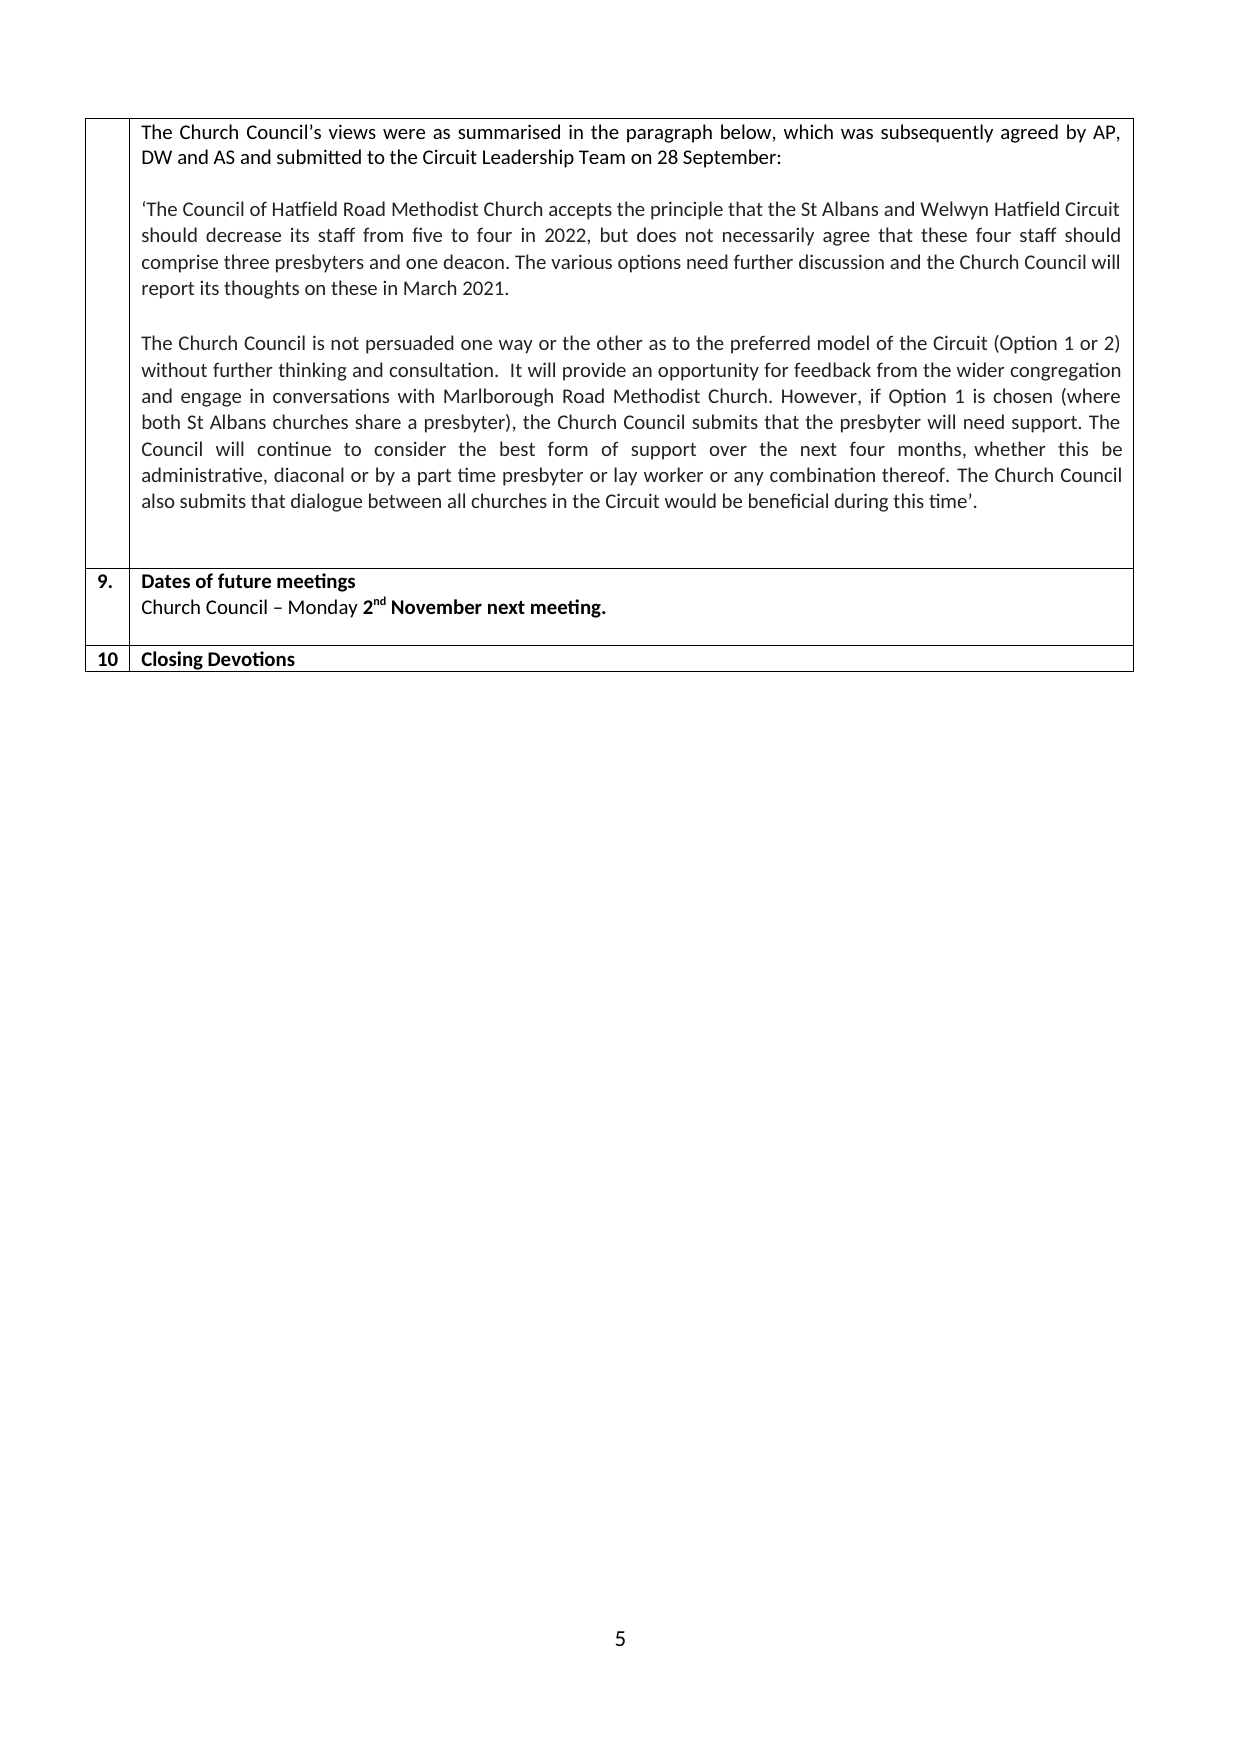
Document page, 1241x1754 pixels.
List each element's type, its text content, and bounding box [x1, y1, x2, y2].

table_cell Closing Devotions [130, 646, 1133, 671]
table_cell 10 [86, 646, 129, 671]
table_cell 9. [86, 569, 129, 645]
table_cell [130, 119, 1133, 567]
table_cell Dates of future meetings Church Council – Monday 2nd November next meeting. [130, 569, 1133, 645]
table_cell 7 [86, 119, 129, 567]
